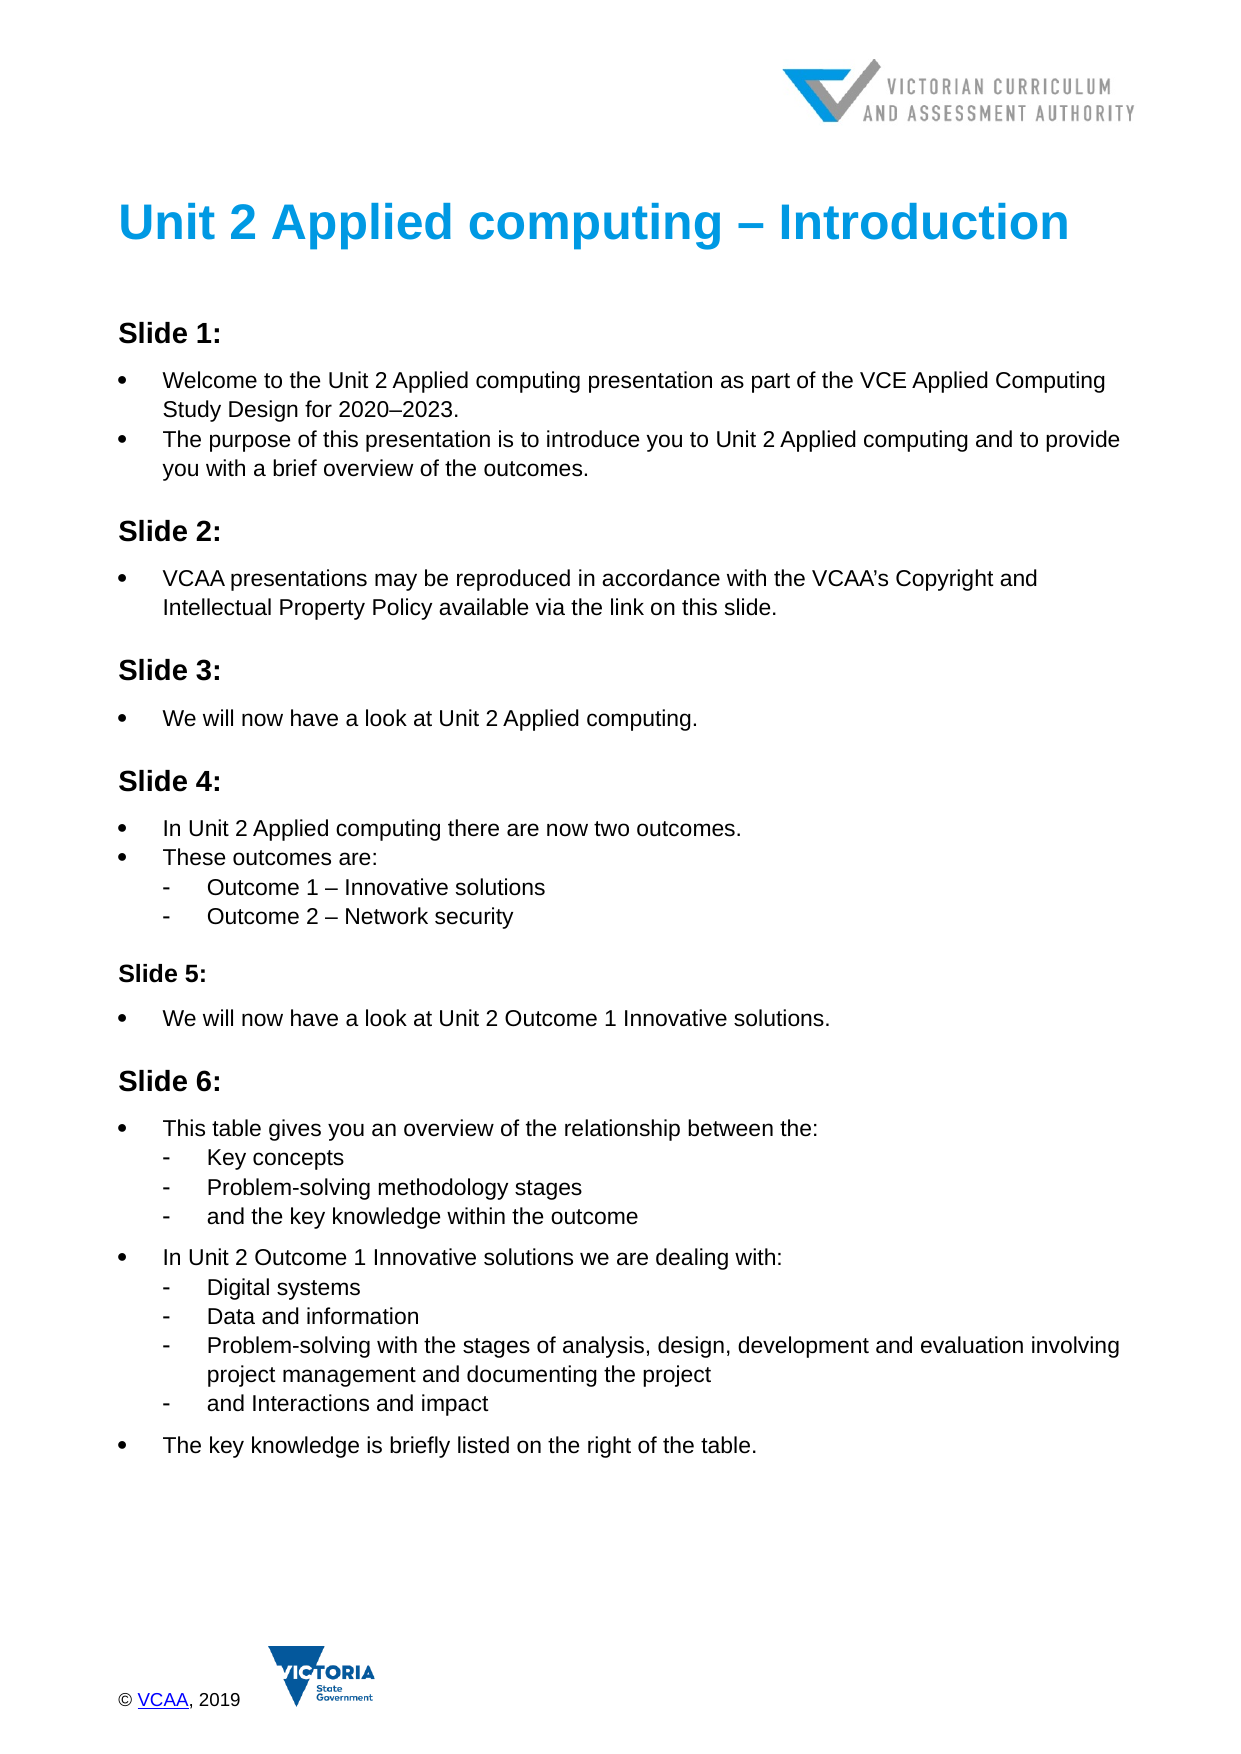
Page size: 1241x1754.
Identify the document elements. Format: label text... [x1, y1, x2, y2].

subtitle Slide 4: [118, 761, 1122, 799]
text VCAA presentations may be reproduced in accordance with the VCAA’s Copyright and Intellectual Property Policy available via the link on this slide. [118, 563, 1122, 622]
subtitle Slide 3: [118, 651, 1122, 688]
text Problem-solving methodology stages [162, 1172, 1122, 1201]
text and the key knowledge within the outcome [162, 1201, 1122, 1230]
subtitle Slide 1: [118, 313, 1122, 351]
text Outcome 2 – Network security [162, 901, 1122, 930]
text Digital systems [162, 1272, 1122, 1301]
text In Unit 2 Applied computing there are now two outcomes. [118, 813, 1122, 842]
picture [268, 1646, 375, 1707]
subtitle Slide 5: [118, 959, 1122, 988]
text Welcome to the Unit 2 Applied computing presentation as part of the VCE Applied Computing Study Design for 2020–2023. [118, 365, 1122, 424]
text Problem-solving with the stages of analysis, design, development and evaluation involving project management and documenting the project [162, 1330, 1122, 1388]
text This table gives you an overview of the relationship between the: [118, 1113, 1122, 1142]
text The purpose of this presentation is to introduce you to Unit 2 Applied computing and to provide you with a brief overview of the outcomes. [118, 424, 1122, 482]
text In Unit 2 Outcome 1 Innovative solutions we are dealing with: [118, 1242, 1122, 1272]
subtitle Slide 2: [118, 511, 1122, 549]
picture [782, 59, 1137, 126]
text Key concepts [162, 1142, 1122, 1172]
text The key knowledge is briefly listed on the right of the table. [118, 1430, 1122, 1459]
text Outcome 1 – Innovative solutions [162, 872, 1122, 901]
text We will now have a look at Unit 2 Applied computing. [118, 703, 1122, 732]
subtitle Slide 6: [118, 1061, 1122, 1099]
text We will now have a look at Unit 2 Outcome 1 Innovative solutions. [118, 1003, 1122, 1032]
text and Interactions and impact [162, 1388, 1122, 1417]
text Data and information [162, 1301, 1122, 1330]
text These outcomes are: [118, 842, 1122, 872]
